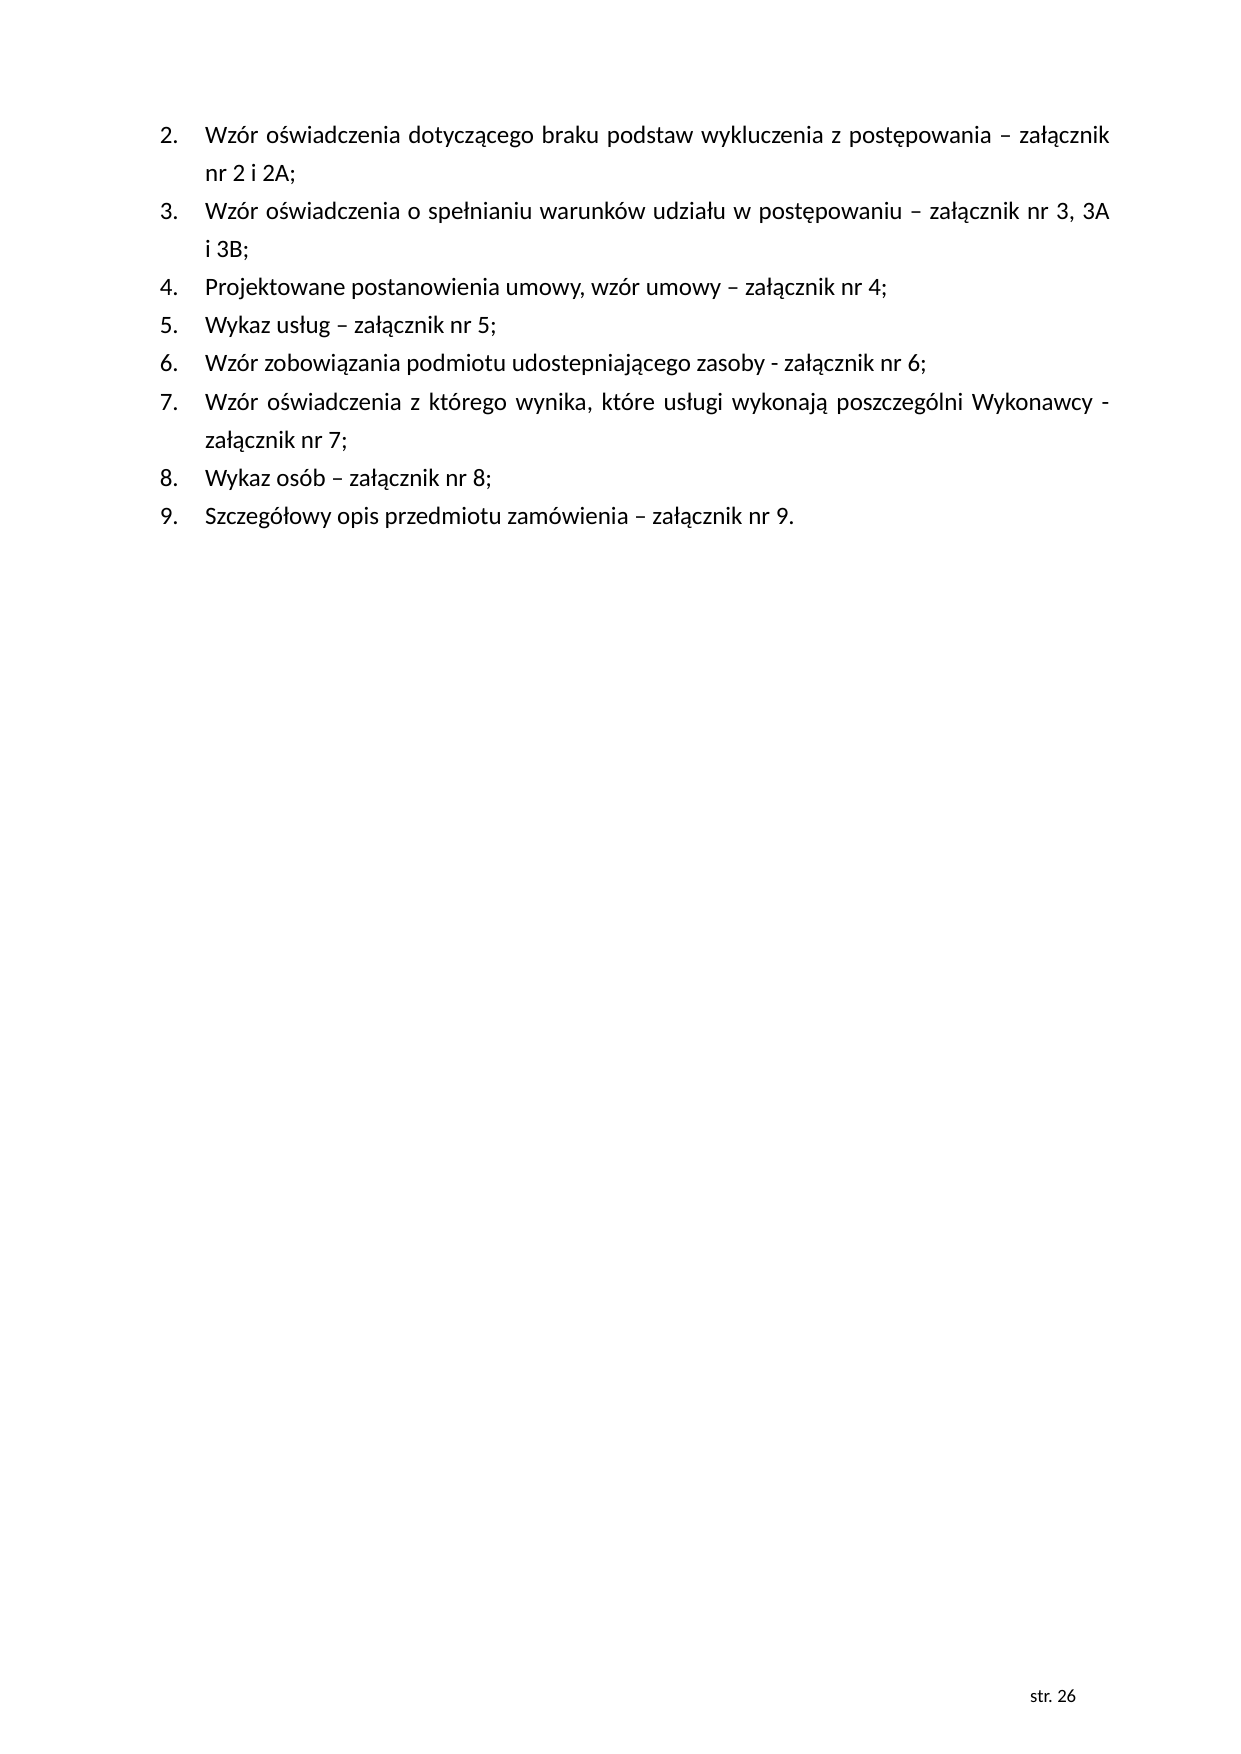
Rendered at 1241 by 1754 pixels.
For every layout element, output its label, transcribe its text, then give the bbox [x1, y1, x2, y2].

list Projektowane postanowienia umowy, wzór umowy – załącznik nr 4; [159, 271, 1110, 302]
list Wykaz usług – załącznik nr 5; [159, 309, 1110, 340]
list Wzór oświadczenia z którego wynika, które usługi wykonają poszczególni Wykonawcy - załącznik nr 7; [159, 386, 1110, 454]
list Wzór oświadczenia dotyczącego braku podstaw wykluczenia z postępowania – załącznik nr 2 i 2A; [159, 119, 1110, 187]
list Szczegółowy opis przedmiotu zamówienia – załącznik nr 9. [159, 500, 1110, 531]
list Wykaz osób – załącznik nr 8; [159, 462, 1110, 492]
list Wzór zobowiązania podmiotu udostepniającego zasoby - załącznik nr 6; [159, 347, 1110, 378]
list Wzór oświadczenia o spełnianiu warunków udziału w postępowaniu – załącznik nr 3, 3A i 3B; [159, 195, 1110, 264]
